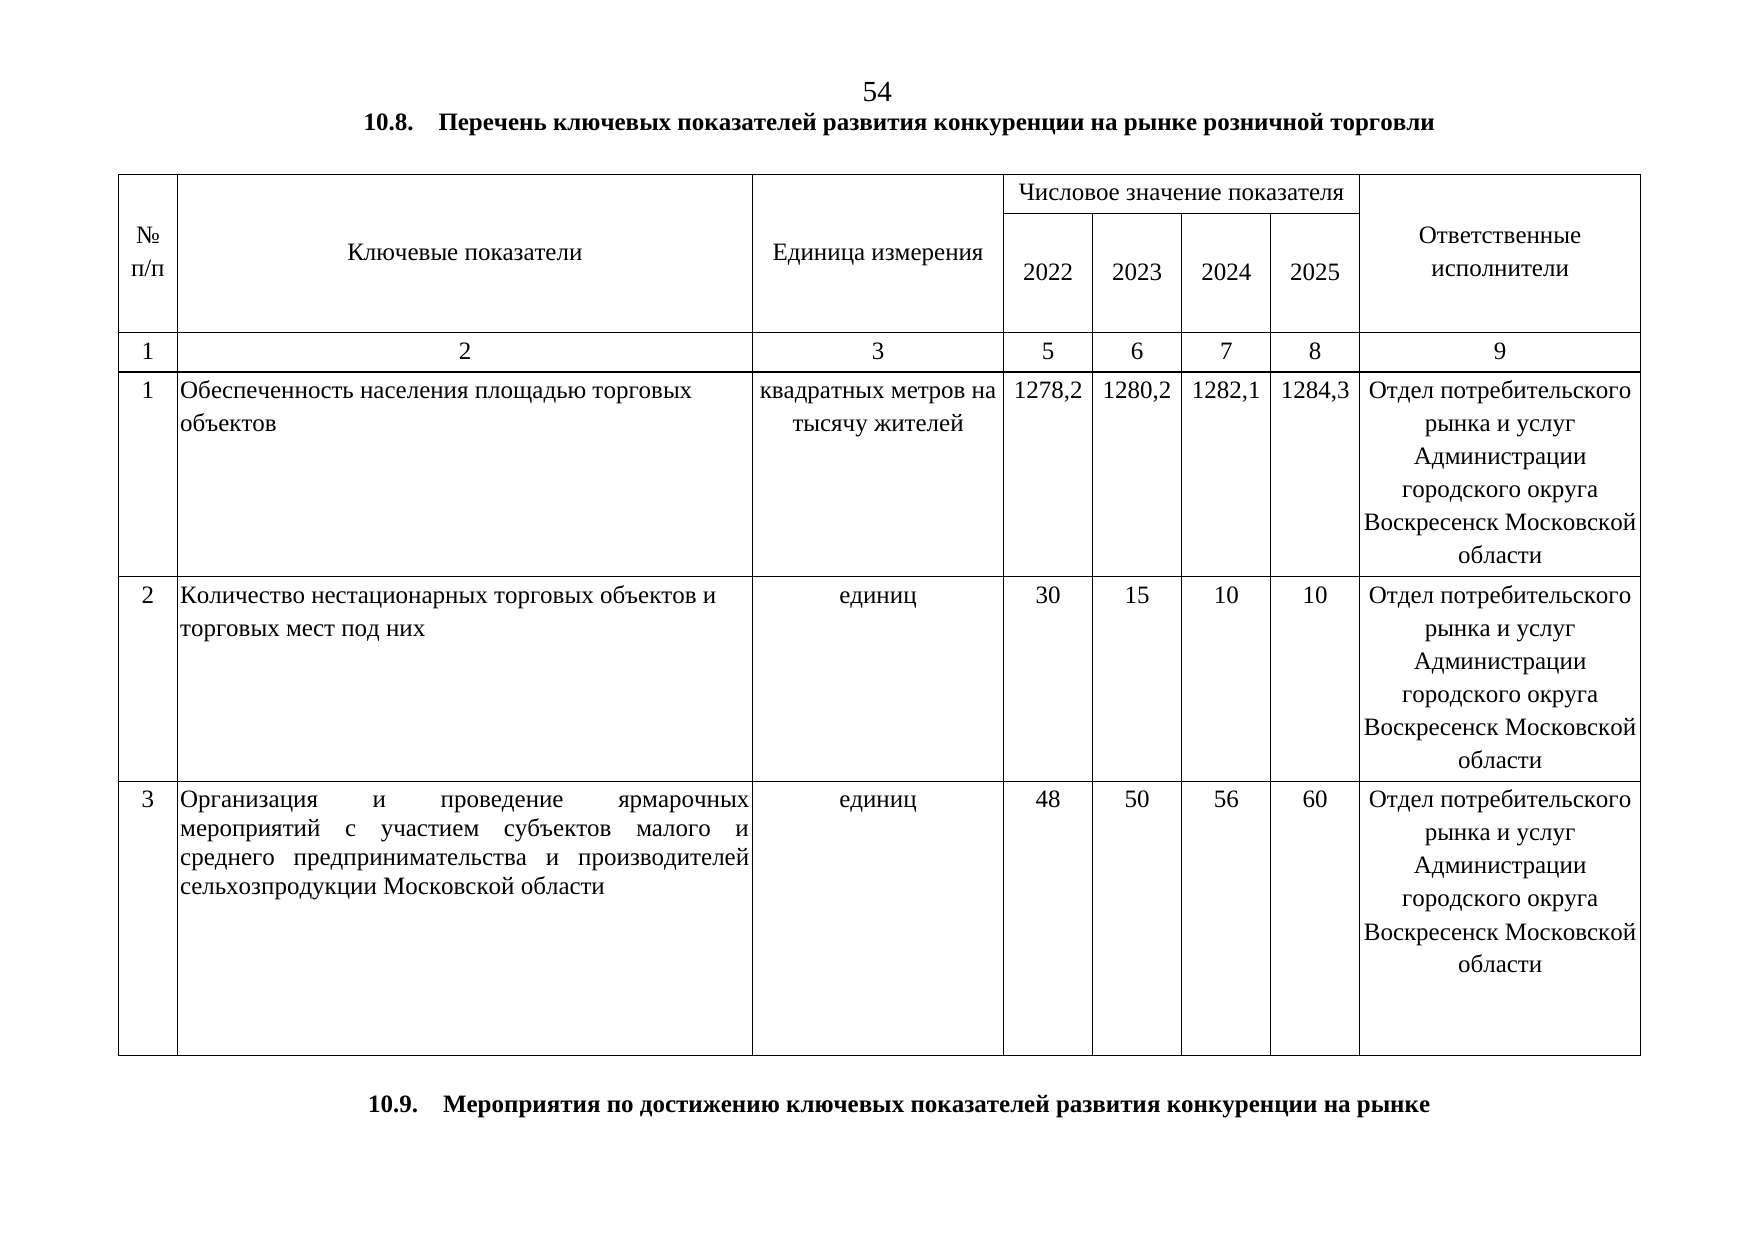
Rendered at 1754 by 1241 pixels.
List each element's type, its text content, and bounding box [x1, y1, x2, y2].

table_cell 3 [753, 333, 1003, 371]
table_cell 2025 [1271, 214, 1359, 332]
table_cell 1278,2 [1004, 373, 1092, 576]
table_cell 2024 [1182, 214, 1270, 332]
table_cell 50 [1093, 782, 1181, 1055]
table_cell 1280,2 [1093, 373, 1181, 576]
table_cell 60 [1271, 782, 1359, 1055]
table_cell 9 [1360, 333, 1640, 371]
table_cell 1 [119, 333, 177, 371]
table_cell 10 [1182, 577, 1270, 781]
table_cell 7 [1182, 333, 1270, 371]
table_cell единиц [753, 782, 1003, 1055]
table_cell 3 [119, 782, 177, 1055]
table_cell 30 [1004, 577, 1092, 781]
table_cell 2022 [1004, 214, 1092, 332]
table_header Ответственные исполнители [1360, 175, 1640, 332]
table_cell единиц [753, 577, 1003, 781]
table_cell 5 [1004, 333, 1092, 371]
table_cell квадратных метров на тысячу жителей [753, 373, 1003, 576]
table_cell Отдел потребительского рынка и услуг Администрации городского округа Воскресенск Московской области [1360, 782, 1640, 1055]
table_cell 2023 [1093, 214, 1181, 332]
table_cell 2 [178, 333, 752, 371]
table_cell 8 [1271, 333, 1359, 371]
table_header № п/п [119, 175, 177, 332]
table_cell Отдел потребительского рынка и услуг Администрации городского округа Воскресенск Московской области [1360, 373, 1640, 576]
table_cell Обеспеченность населения площадью торговых объектов [178, 373, 752, 576]
table_cell 2 [119, 577, 177, 781]
table_cell 56 [1182, 782, 1270, 1055]
table_cell Количество нестационарных торговых объектов и торговых мест под них [178, 577, 752, 781]
table_cell 10 [1271, 577, 1359, 781]
list Перечень ключевых показателей развития конкуренции на рынке розничной торговли [162, 107, 1636, 136]
table_cell 6 [1093, 333, 1181, 371]
table_cell 1282,1 [1182, 373, 1270, 576]
table_cell 15 [1093, 577, 1181, 781]
list Мероприятия по достижению ключевых показателей развития конкуренции на рынке [162, 1089, 1636, 1118]
table_header Числовое значение показателя [1004, 175, 1359, 213]
table_header Ключевые показатели [178, 175, 752, 332]
table_cell 1284,3 [1271, 373, 1359, 576]
table_header Единица измерения [753, 175, 1003, 332]
table_cell 48 [1004, 782, 1092, 1055]
table_cell Отдел потребительского рынка и услуг Администрации городского округа Воскресенск Московской области [1360, 577, 1640, 781]
table_cell Организация и проведение ярмарочных мероприятий с участием субъектов малого и среднего предпринимательства и производителей сельхозпродукции Московской области [178, 782, 752, 1055]
table_cell 1 [119, 373, 177, 576]
